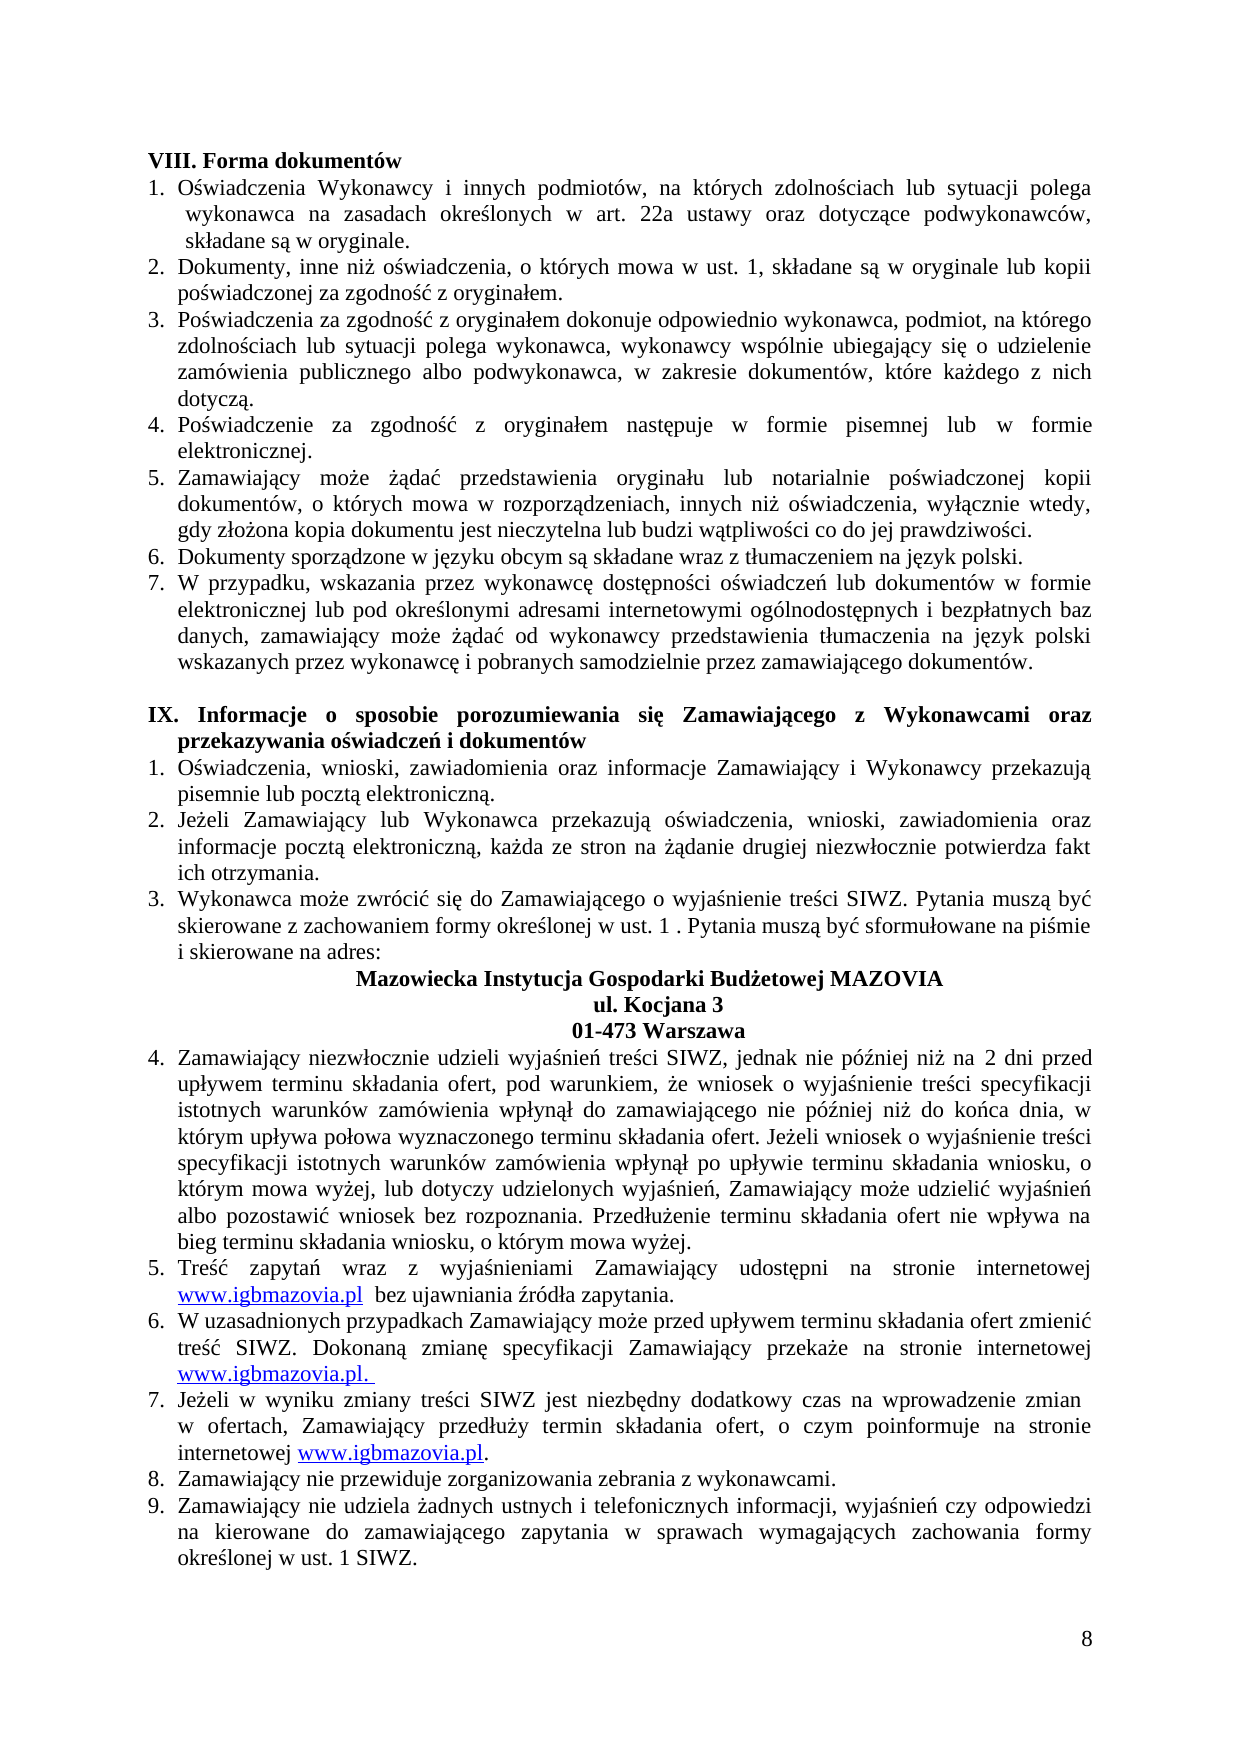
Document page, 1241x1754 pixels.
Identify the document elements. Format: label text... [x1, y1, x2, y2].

list Oświadczenia, wnioski, zawiadomienia oraz informacje Zamawiający i Wykonawcy przekazują pisemnie lub pocztą elektroniczną. [148, 754, 1093, 806]
list Dokumenty sporządzone w języku obcym są składane wraz z tłumaczeniem na język polski. [148, 543, 1093, 569]
list Jeżeli Zamawiający lub Wykonawca przekazują oświadczenia, wnioski, zawiadomienia oraz informacje pocztą elektroniczną, każda ze stron na żądanie drugiej niezwłocznie potwierdza fakt ich otrzymania. [148, 806, 1093, 886]
text ul. Kocjana 3 [224, 991, 1093, 1017]
list Zamawiający nie przewiduje zorganizowania zebrania z wykonawcami. [148, 1465, 1093, 1492]
list Zamawiający może żądać przedstawienia oryginału lub notarialnie poświadczonej kopii dokumentów, o których mowa w rozporządzeniach, innych niż oświadczenia, wyłącznie wtedy, gdy złożona kopia dokumentu jest nieczytelna lub budzi wątpliwości co do jej prawdziwości. [148, 464, 1093, 543]
list Wykonawca może zwrócić się do Zamawiającego o wyjaśnienie treści SIWZ. Pytania muszą być skierowane z zachowaniem formy określonej w ust. 1 . Pytania muszą być sformułowane na piśmie i skierowane na adres: [148, 886, 1093, 964]
text 01-473 Warszawa [224, 1017, 1093, 1044]
list Poświadczenie za zgodność z oryginałem następuje w formie pisemnej lub w formie elektronicznej. [148, 411, 1093, 464]
list Jeżeli w wyniku zmiany treści SIWZ jest niezbędny dodatkowy czas na wprowadzenie zmian w ofertach, Zamawiający przedłuży termin składania ofert, o czym poinformuje na stronie internetowej www.igbmazovia.pl. [148, 1386, 1093, 1465]
list Treść zapytań wraz z wyjaśnieniami Zamawiający udostępni na stronie internetowej www.igbmazovia.pl bez ujawniania źródła zapytania. [148, 1254, 1093, 1307]
text IX. Informacje o sposobie porozumiewania się Zamawiającego z Wykonawcami oraz przekazywania oświadczeń i dokumentów [148, 701, 1093, 754]
list Zamawiający nie udziela żadnych ustnych i telefonicznych informacji, wyjaśnień czy odpowiedzi na kierowane do zamawiającego zapytania w sprawach wymagających zachowania formy określonej w ust. 1 SIWZ. [148, 1492, 1093, 1571]
list W uzasadnionych przypadkach Zamawiający może przed upływem terminu składania ofert zmienić treść SIWZ. Dokonaną zmianę specyfikacji Zamawiający przekaże na stronie internetowej www.igbmazovia.pl. [148, 1307, 1093, 1386]
list Dokumenty, inne niż oświadczenia, o których mowa w ust. 1, składane są w oryginale lub kopii poświadczonej za zgodność z oryginałem. [148, 253, 1093, 306]
list Poświadczenia za zgodność z oryginałem dokonuje odpowiednio wykonawca, podmiot, na którego zdolnościach lub sytuacji polega wykonawca, wykonawcy wspólnie ubiegający się o udzielenie zamówienia publicznego albo podwykonawca, w zakresie dokumentów, które każdego z nich dotyczą. [148, 306, 1093, 411]
list Oświadczenia Wykonawcy i innych podmiotów, na których zdolnościach lub sytuacji polega wykonawca na zasadach określonych w art. 22a ustawy oraz dotyczące podwykonawców, składane są w oryginale. [148, 174, 1093, 253]
text Mazowiecka Instytucja Gospodarki Budżetowej MAZOVIA [207, 964, 1093, 991]
text VIII. Forma dokumentów [148, 148, 1093, 174]
list Zamawiający niezwłocznie udzieli wyjaśnień treści SIWZ, jednak nie później niż na 2 dni przed upływem terminu składania ofert, pod warunkiem, że wniosek o wyjaśnienie treści specyfikacji istotnych warunków zamówienia wpłynął do zamawiającego nie później niż do końca dnia, w którym upływa połowa wyznaczonego terminu składania ofert. Jeżeli wniosek o wyjaśnienie treści specyfikacji istotnych warunków zamówienia wpłynął po upływie terminu składania wniosku, o którym mowa wyżej, lub dotyczy udzielonych wyjaśnień, Zamawiający może udzielić wyjaśnień albo pozostawić wniosek bez rozpoznania. Przedłużenie terminu składania ofert nie wpływa na bieg terminu składania wniosku, o którym mowa wyżej. [148, 1044, 1093, 1254]
list W przypadku, wskazania przez wykonawcę dostępności oświadczeń lub dokumentów w formie elektronicznej lub pod określonymi adresami internetowymi ogólnodostępnych i bezpłatnych baz danych, zamawiający może żądać od wykonawcy przedstawienia tłumaczenia na język polski wskazanych przez wykonawcę i pobranych samodzielnie przez zamawiającego dokumentów. [148, 569, 1093, 675]
